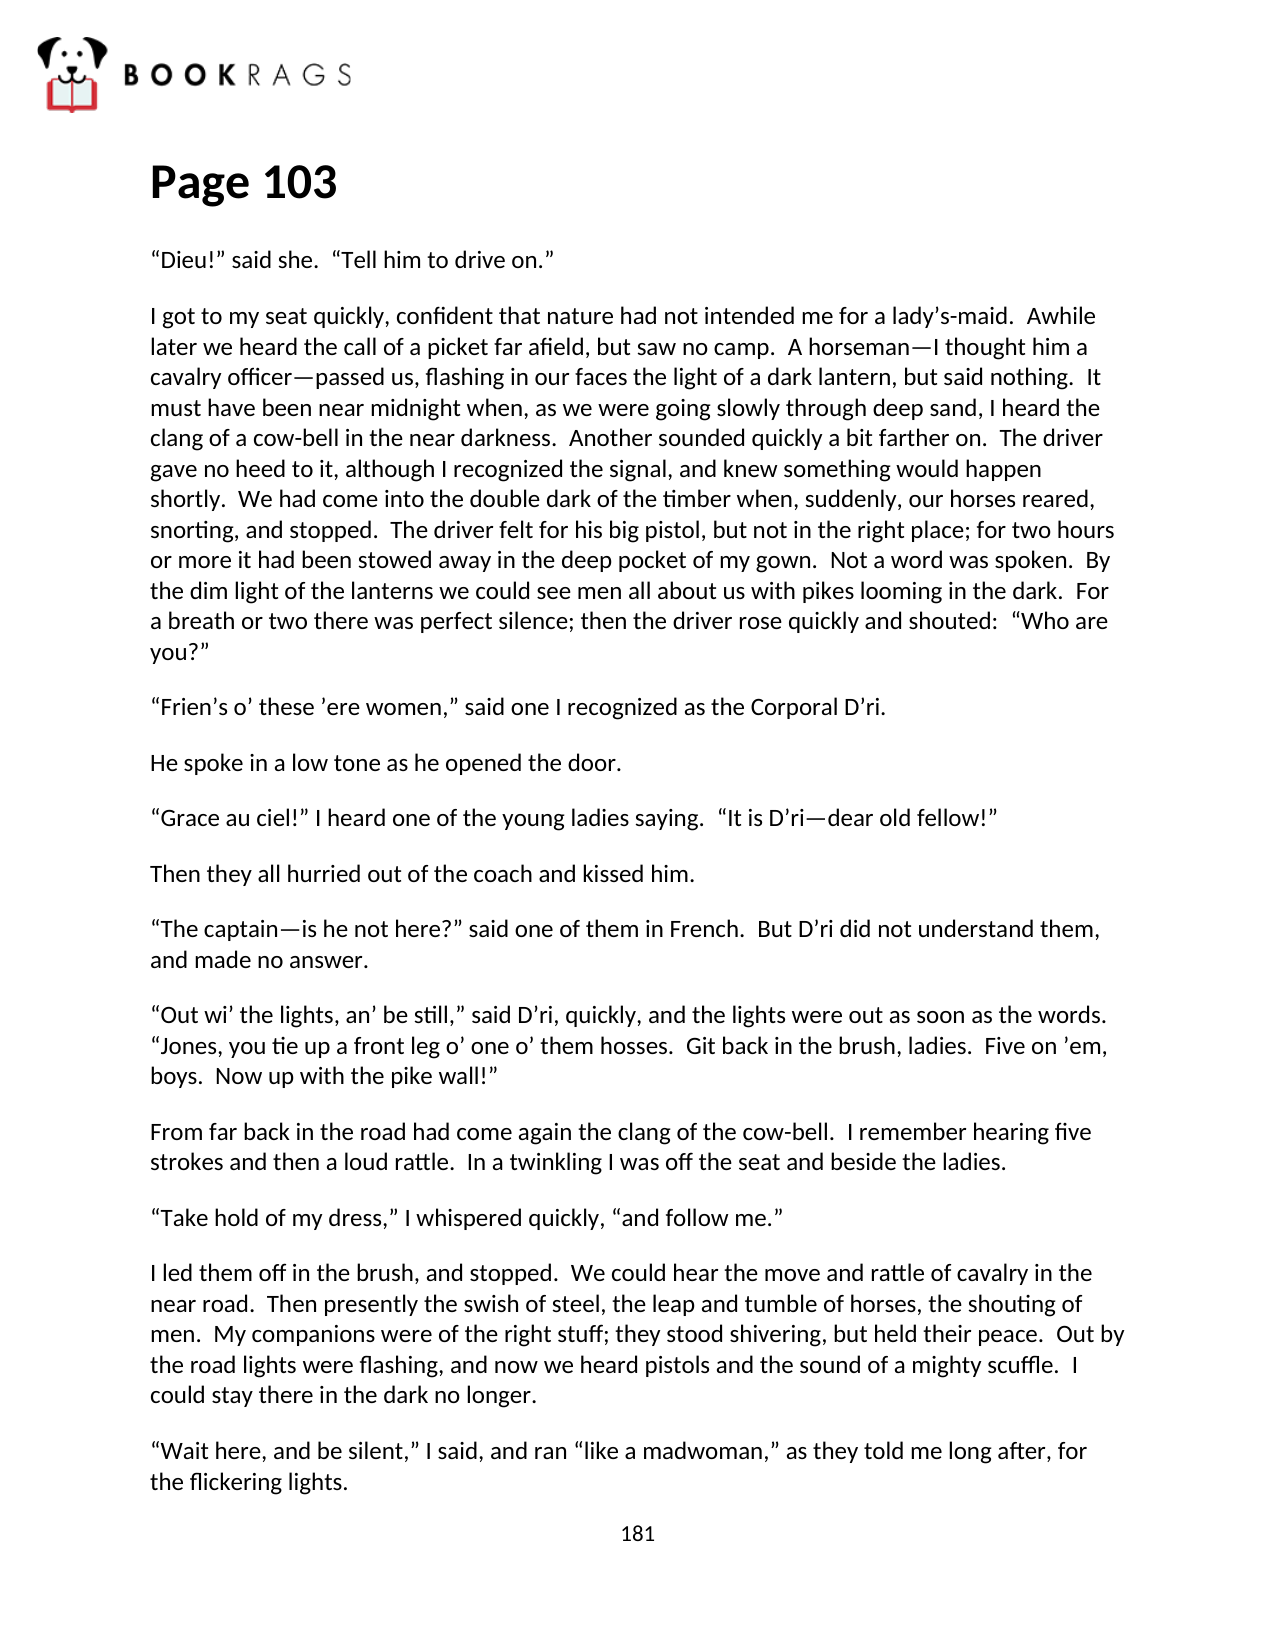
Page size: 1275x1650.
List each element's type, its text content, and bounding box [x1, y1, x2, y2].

text “Frien’s o’ these ’ere women,” said one I recognized as the Corporal D’ri. [150, 691, 1125, 722]
text “Dieu!” said she. “Tell him to drive on.” [150, 244, 1125, 275]
text I led them off in the brush, and stopped. We could hear the move and rattle of cavalry in the near road. Then presently the swish of steel, the leap and tumble of horses, the shouting of men. My companions were of the right stuff; they stood shivering, but held their peace. Out by the road lights were flashing, and now we heard pistols and the sound of a mighty scuffle. I could stay there in the dark no longer. [150, 1258, 1125, 1410]
text Then they all hurried out of the coach and kissed him. [150, 858, 1125, 888]
text “Grace au ciel!” I heard one of the young ladies saying. “It is D’ri—­dear old fellow!” [150, 802, 1125, 833]
text “Take hold of my dress,” I whispered quickly, “and follow me.” [150, 1202, 1125, 1233]
text “Out wi’ the lights, an’ be still,” said D’ri, quickly, and the lights were out as soon as the words. “Jones, you tie up a front leg o’ one o’ them hosses. Git back in the brush, ladies. Five on ’em, boys. Now up with the pike wall!” [150, 999, 1125, 1091]
text Page 103 [150, 150, 1125, 211]
text “Wait here, and be silent,” I said, and ran “like a madwoman,” as they told me long after, for the flickering lights. [150, 1435, 1125, 1496]
text I got to my seat quickly, confident that nature had not intended me for a lady’s-maid. Awhile later we heard the call of a picket far afield, but saw no camp. A horseman—­I thought him a cavalry officer—­passed us, flashing in our faces the light of a dark lantern, but said nothing. It must have been near midnight when, as we were going slowly through deep sand, I heard the clang of a cow-bell in the near darkness. Another sounded quickly a bit farther on. The driver gave no heed to it, although I recognized the signal, and knew something would happen shortly. We had come into the double dark of the timber when, suddenly, our horses reared, snorting, and stopped. The driver felt for his big pistol, but not in the right place; for two hours or more it had been stowed away in the deep pocket of my gown. Not a word was spoken. By the dim light of the lanterns we could see men all about us with pikes looming in the dark. For a breath or two there was perfect silence; then the driver rose quickly and shouted: “Who are you?” [150, 300, 1125, 666]
text He spoke in a low tone as he opened the door. [150, 747, 1125, 777]
picture [37, 37, 351, 113]
text “The captain—­is he not here?” said one of them in French. But D’ri did not understand them, and made no answer. [150, 913, 1125, 974]
text From far back in the road had come again the clang of the cow-bell. I remember hearing five strokes and then a loud rattle. In a twinkling I was off the seat and beside the ladies. [150, 1116, 1125, 1177]
